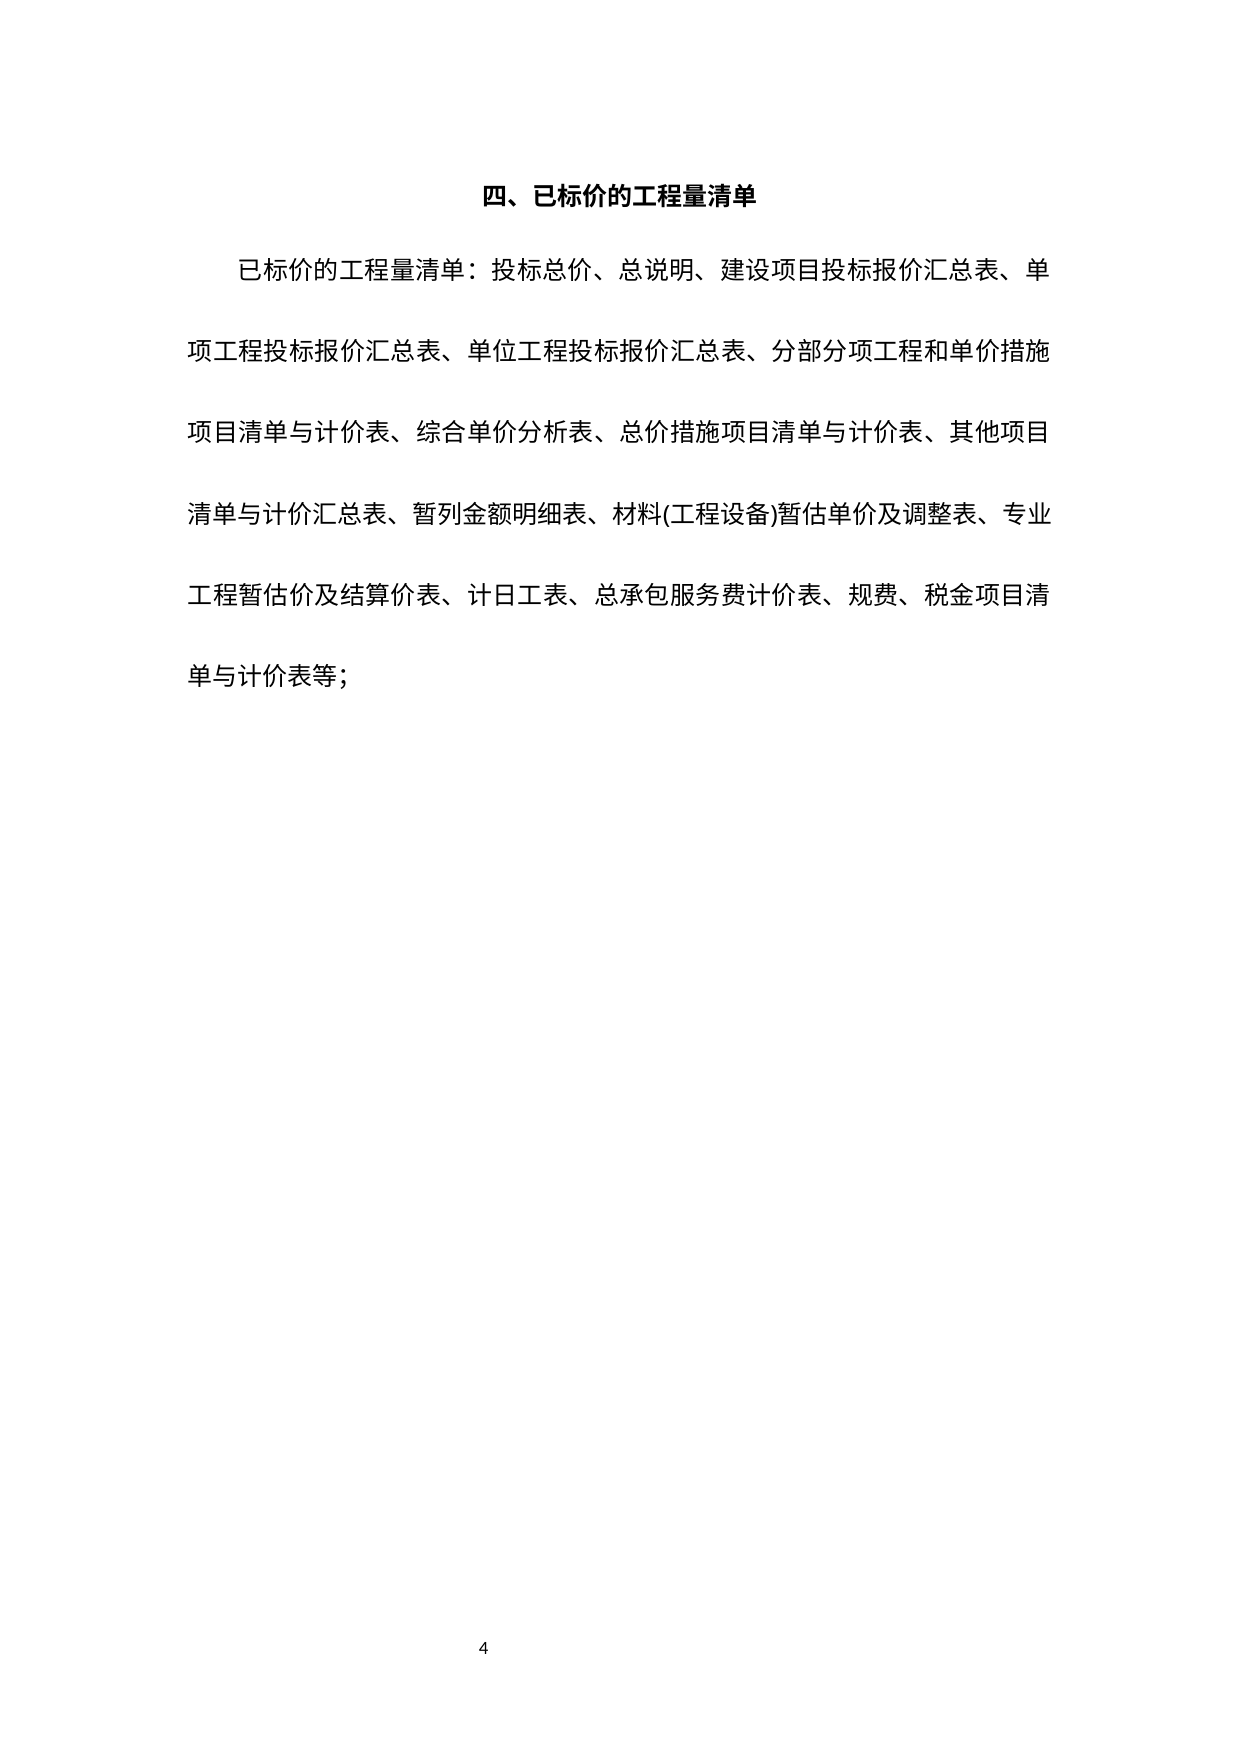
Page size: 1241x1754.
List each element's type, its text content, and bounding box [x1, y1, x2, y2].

text 已标价的工程量清单：投标总价、总说明、建设项目投标报价汇总表、单项工程投标报价汇总表、单位工程投标报价汇总表、分部分项工程和单价措施项目清单与计价表、综合单价分析表、总价措施项目清单与计价表、其他项目清单与计价汇总表、暂列金额明细表、材料(工程设备)暂估单价及调整表、专业工程暂估价及结算价表、计日工表、总承包服务费计价表、规费、税金项目清单与计价表等； [187, 236, 1053, 707]
list 已标价的工程量清单 [187, 162, 1053, 227]
